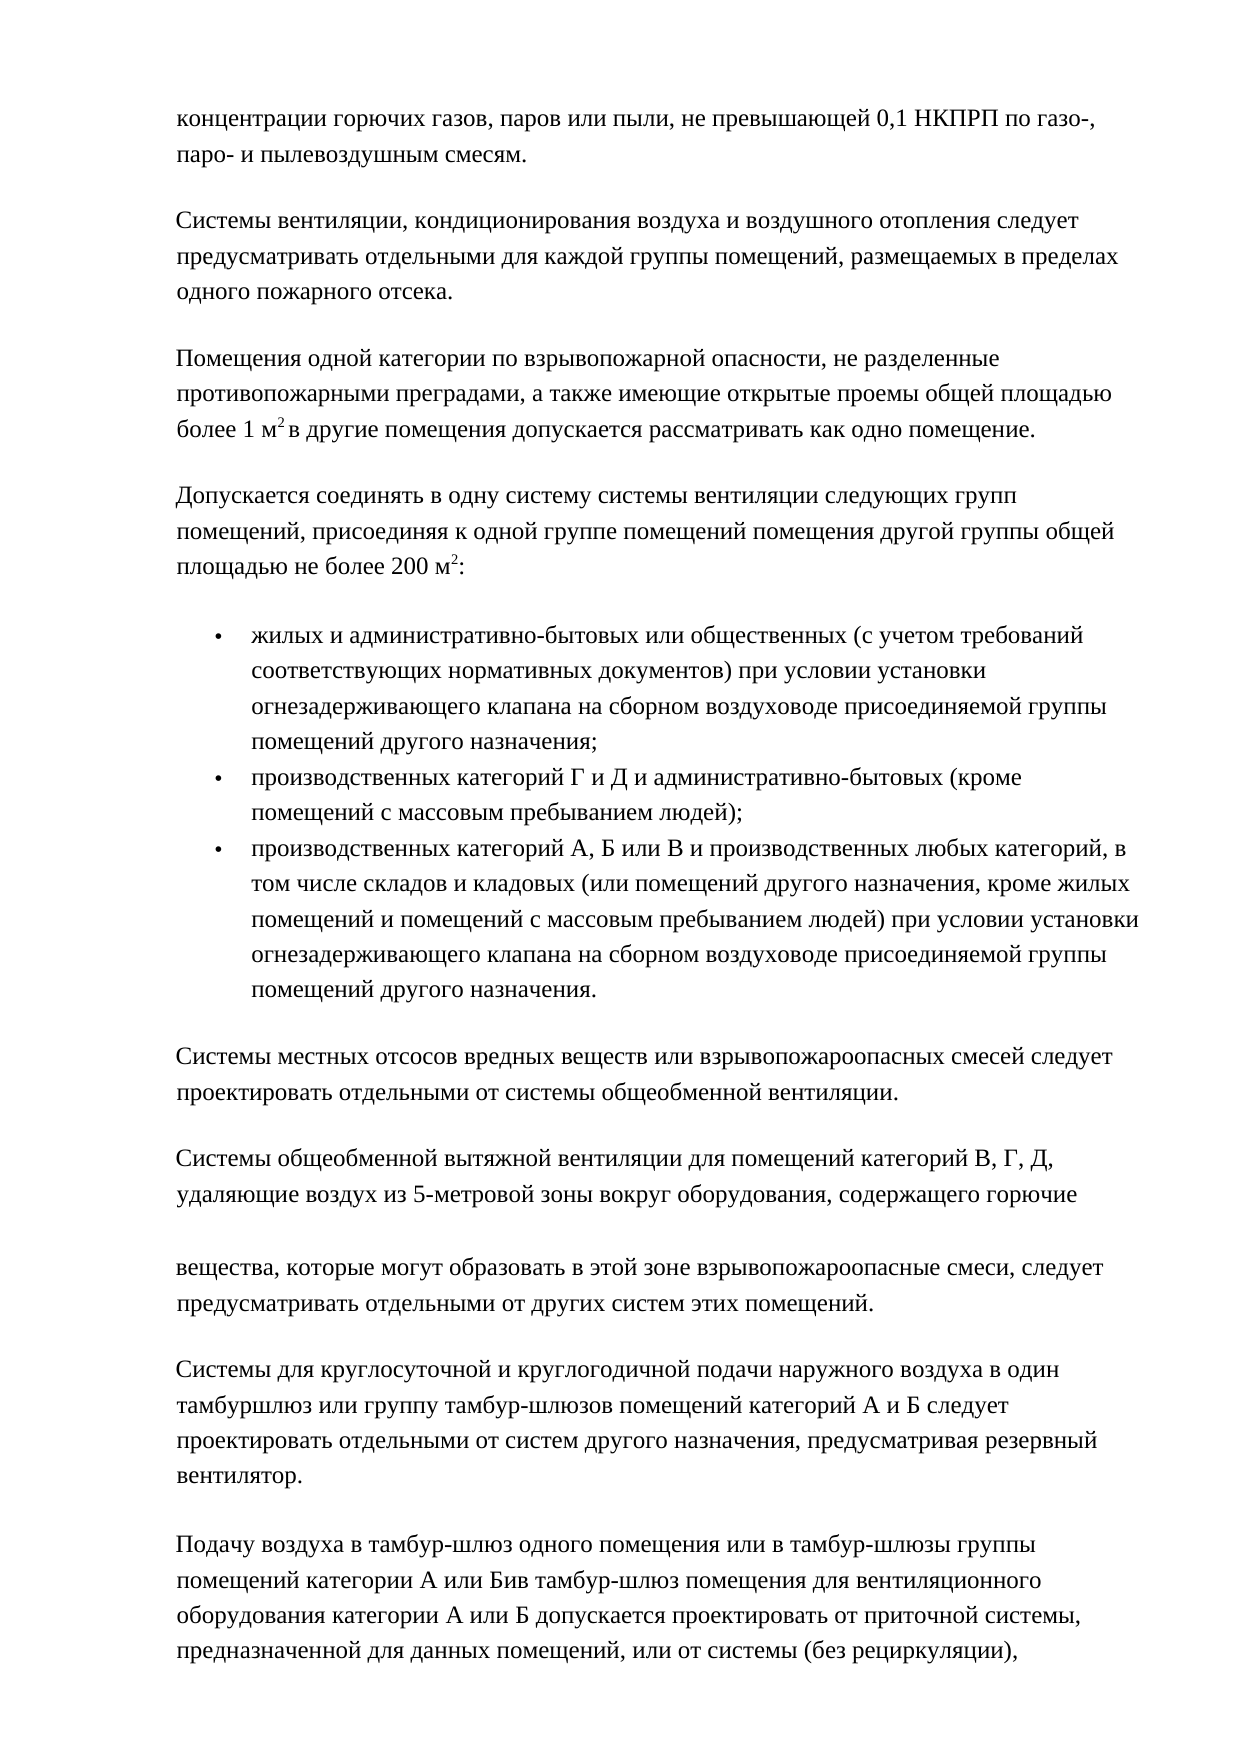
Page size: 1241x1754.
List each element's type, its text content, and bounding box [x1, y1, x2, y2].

text Системы общеобменной вытяжной вентиляции для помещений категорий В, Г, Д, удаляющие воздух из 5-метровой зоны вокруг оборудования, содержащего горючие [175, 1143, 1150, 1207]
text Помещения одной категории по взрывопожарной опасности, не разделенные противопожарными преградами, а также имеющие открытые проемы общей площадью более 1 м2 в другие помещения допускается рассматривать как одно помещение. [175, 343, 1150, 442]
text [175, 1529, 1150, 1664]
text Допускается соединять в одну систему системы вентиляции следующих групп помещений, присоединяя к одной группе помещений помещения другой группы общей площадью не более 200 м2: [175, 481, 1150, 580]
text вещества, которые могут образовать в этой зоне взрывопожароопасные смеси, следует предусматривать отдельными от других систем этих помещений. [176, 1252, 1150, 1316]
text Системы вентиляции, кондиционирования воздуха и воздушного отопления следует предусматривать отдельными для каждой группы помещений, размещаемых в пределах одного пожарного отсека. [175, 206, 1150, 305]
text Системы для круглосуточной и круглогодичной подачи наружного воздуха в один тамбуршлюз или группу тамбур-шлюзов помещений категорий А и Б следует проектировать отдельными от систем другого назначения, предусматривая резервный вентилятор. [175, 1354, 1150, 1489]
list производственных категорий Г и Д и административно-бытовых (кроме помещений с массовым пребыванием людей); [214, 762, 1150, 826]
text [175, 103, 1150, 167]
list производственных категорий А, Б или В и производственных любых категорий, в том числе складов и кладовых (или помещений другого назначения, кроме жилых помещений и помещений с массовым пребыванием людей) при условии установки огнезадерживающего клапана на сборном воздуховоде присоединяемой группы помещений другого назначения. [214, 833, 1150, 1003]
list жилых и административно-бытовых или общественных (с учетом требований соответствующих нормативных документов) при условии установки огнезадерживающего клапана на сборном воздуховоде присоединяемой группы помещений другого назначения; [214, 620, 1150, 755]
text Системы местных отсосов вредных веществ или взрывопожароопасных смесей следует проектировать отдельными от системы общеобменной вентиляции. [175, 1041, 1150, 1105]
